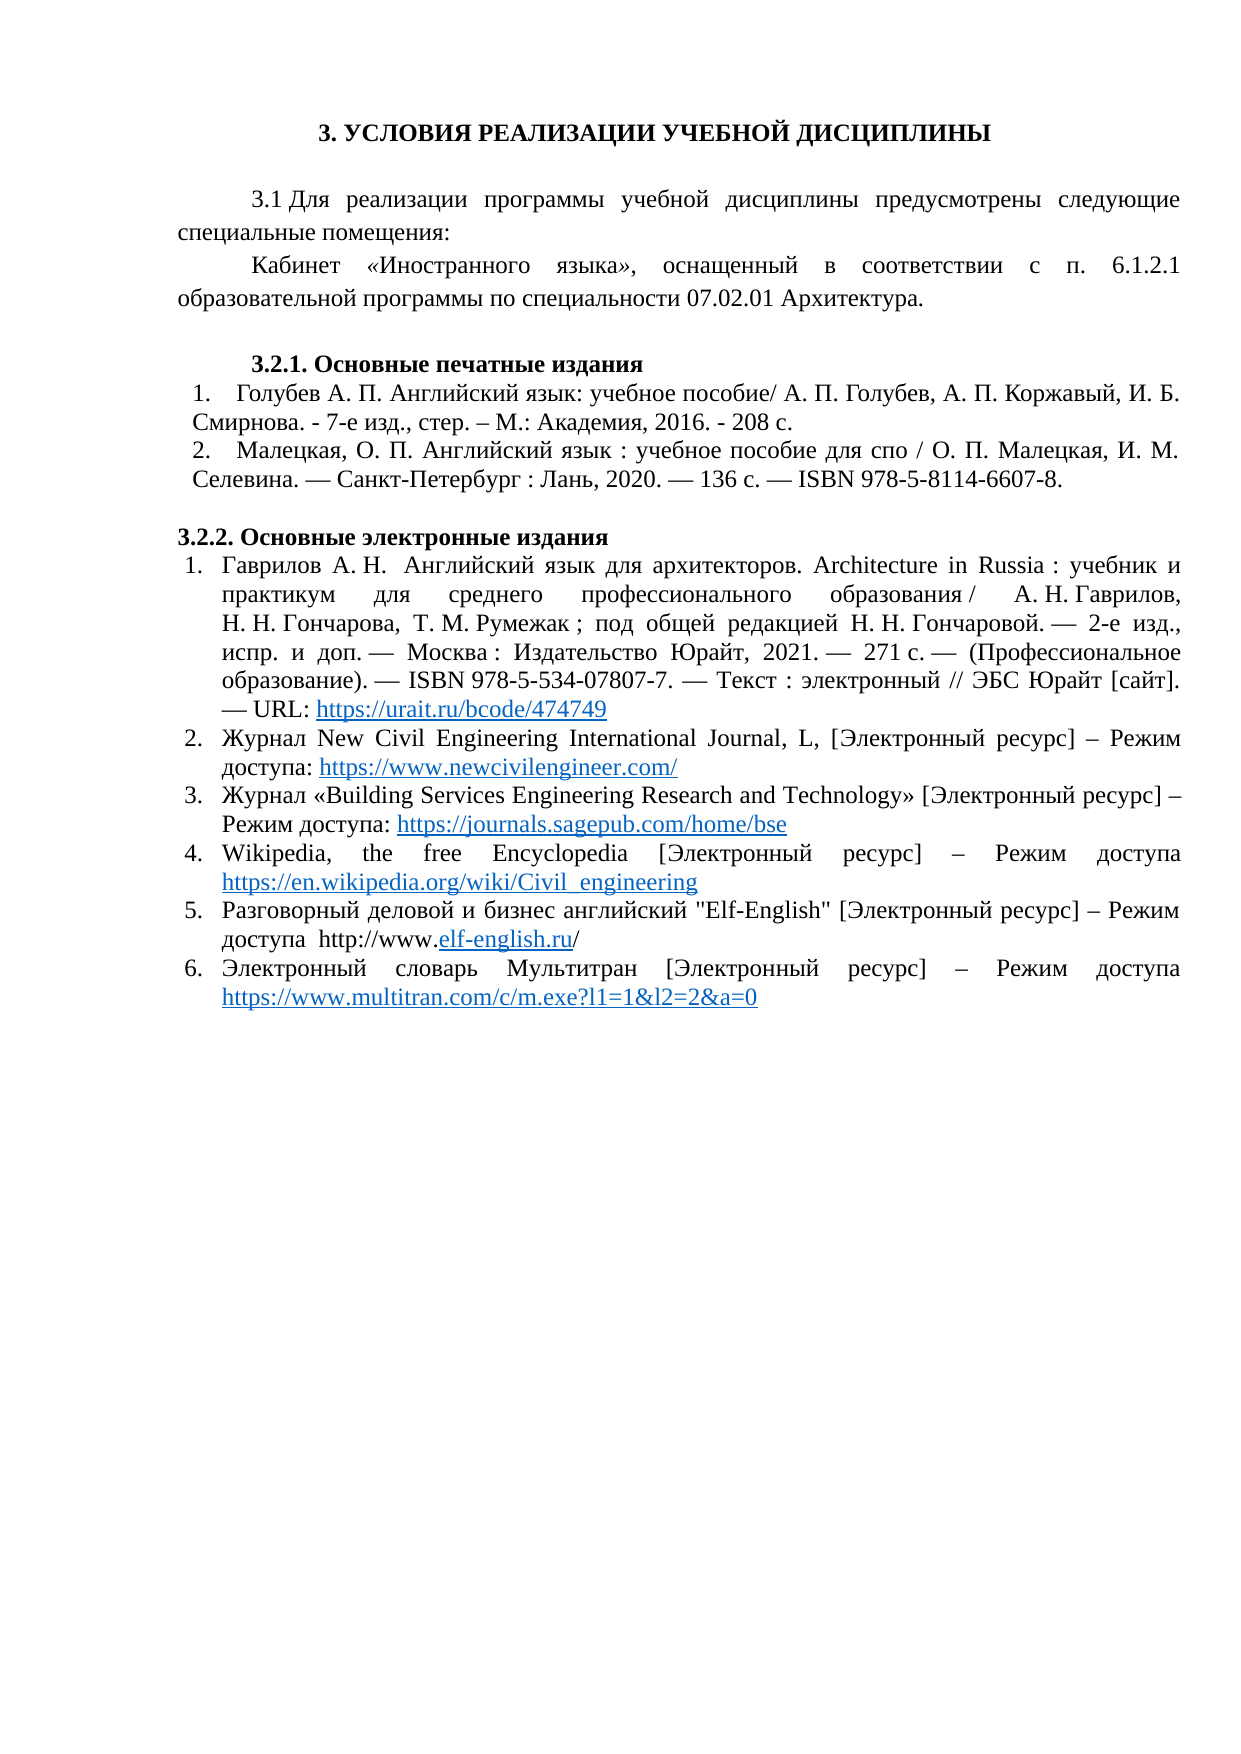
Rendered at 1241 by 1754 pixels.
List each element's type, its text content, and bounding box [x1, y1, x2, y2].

list Голубев А. П. Английский язык: учебное пособие/ А. П. Голубев, А. П. Коржавый, И. Б. Смирнова. - 7-е изд., стер. – М.: Академия, 2016. - 208 с. [192, 378, 1181, 436]
text Кабинет «Иностранного языка», оснащенный в соответствии с п. 6.1.2.1 образовательной программы по специальности 07.02.01 Архитектура. [177, 250, 1181, 312]
list Электронный словарь Мультитран [Электронный ресурс] – Режим доступа https://www.multitran.com/c/m.exe?l1=1&l2=2&a=0 [184, 953, 1181, 1011]
text 3.2.2. Основные электронные издания [177, 522, 1181, 551]
list Журнал «Building Services Engineering Research and Technology» [Электронный ресурс] – Режим доступа: https://journals.sagepub.com/home/bse [184, 781, 1181, 838]
text 3.1 Для реализации программы учебной дисциплины предусмотрены следующие специальные помещения: [177, 184, 1181, 246]
list Журнал New Civil Engineering International Journal, L, [Электронный ресурс] – Режим доступа: https://www.newcivilengineer.com/ [184, 723, 1181, 781]
text 3.2.1. Основные печатные издания [177, 349, 1181, 378]
list Малецкая, О. П. Английский язык : учебное пособие для спо / О. П. Малецкая, И. М. Селевина. — Санкт-Петербург : Лань, 2020. — 136 с. — ISBN 978-5-8114-6607-8. [192, 436, 1181, 493]
text 3. УСЛОВИЯ РЕАЛИЗАЦИИ УЧЕБНОЙ ДИСЦИПЛИНЫ [318, 118, 1181, 147]
list Гаврилов А. Н. Английский язык для архитекторов. Architecture in Russia : учебник и практикум для среднего профессионального образования / А. Н. Гаврилов, Н. Н. Гончарова, Т. М. Румежак ; под общей редакцией Н. Н. Гончаровой. — 2-е изд., испр. и доп. — Москва : Издательство Юрайт, 2021. — 271 с. — (Профессиональное образование). — ISBN 978-5-534-07807-7. — Текст : электронный // ЭБС Юрайт [сайт]. — URL: https://urait.ru/bcode/474749 [184, 551, 1181, 723]
list Разговорный деловой и бизнес английский "Elf-English" [Электронный ресурс] – Режим доступа http://www.elf-english.ru/ [184, 896, 1181, 953]
list Wikipedia, the free Encyclopedia [Электронный ресурс] – Режим доступа https://en.wikipedia.org/wiki/Civil_engineering [184, 838, 1181, 896]
